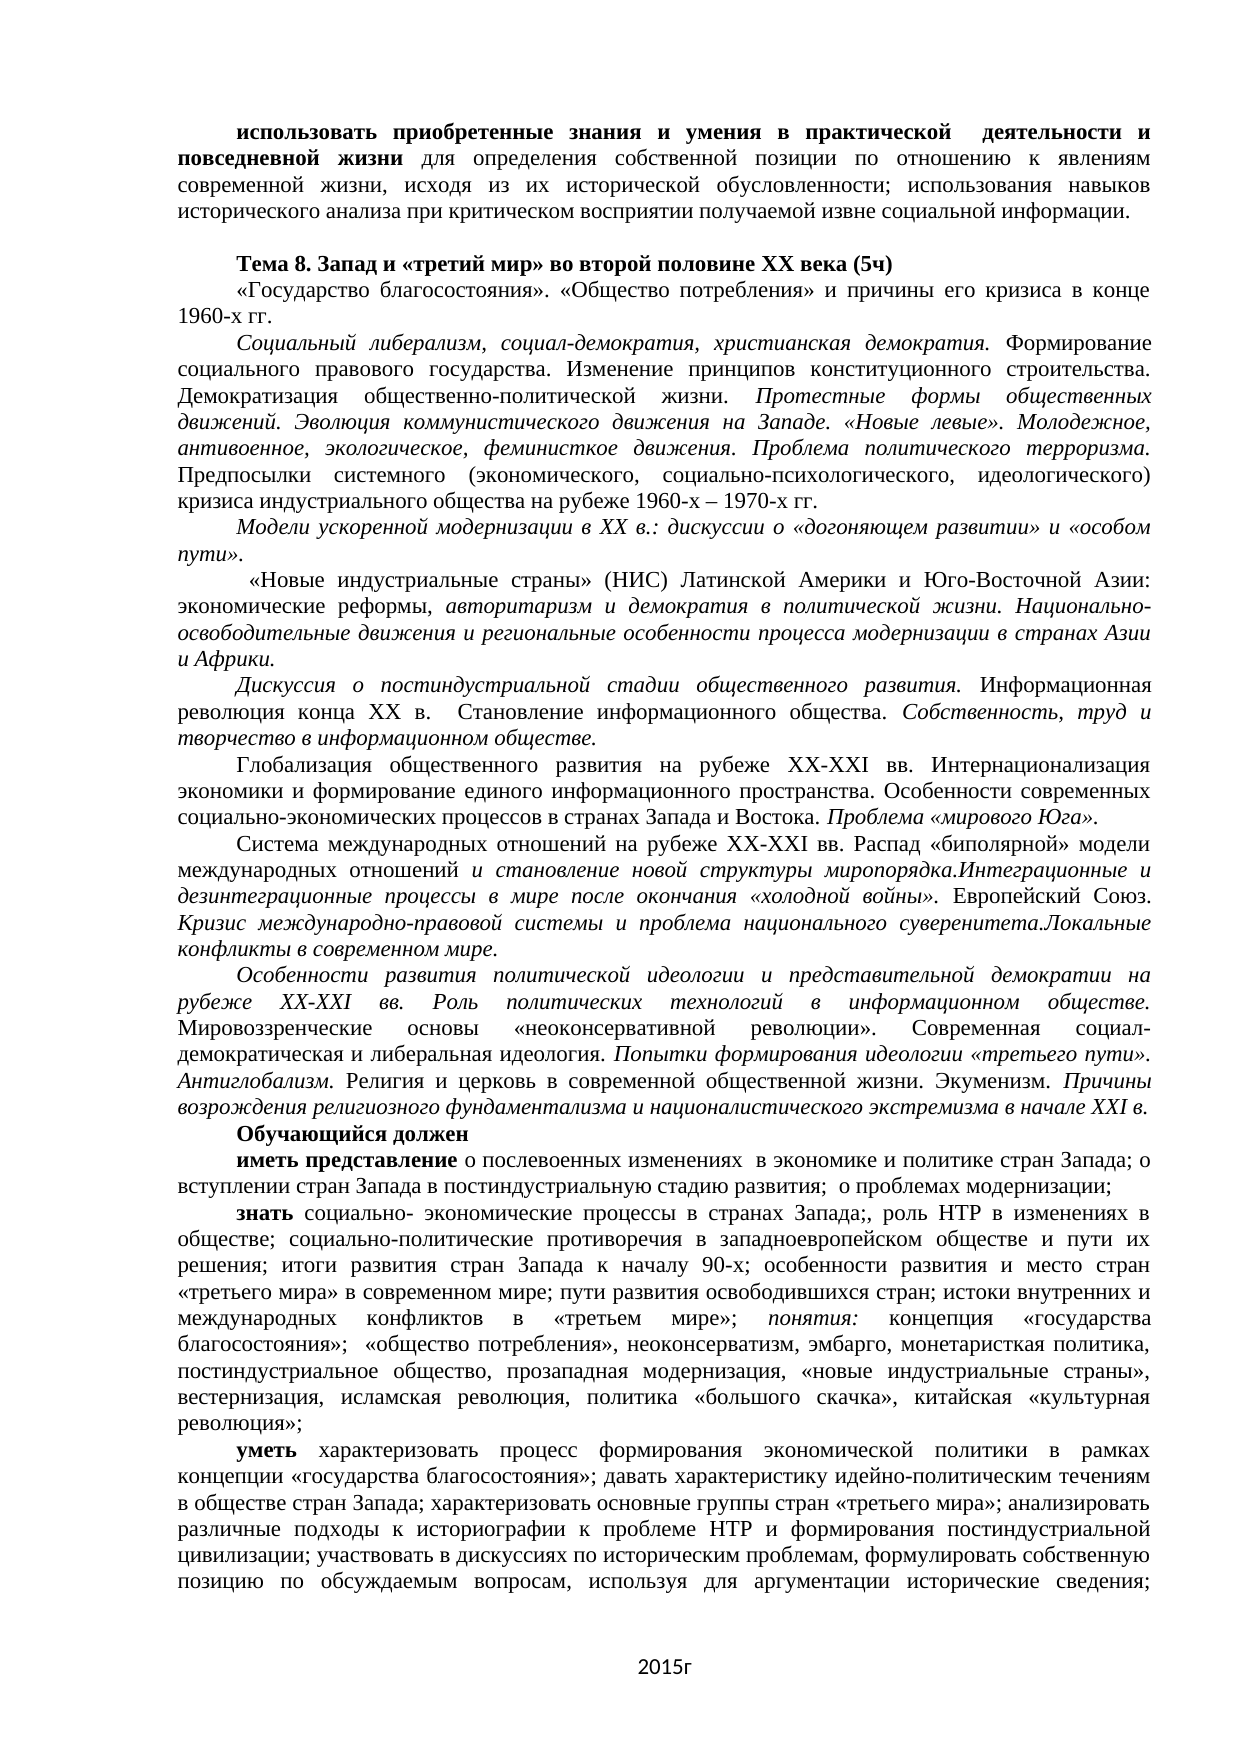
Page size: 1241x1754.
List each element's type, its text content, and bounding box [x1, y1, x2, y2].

text Социальный либерализм, социал-демократия, христианская демократия. Формирование социального правового государства. Изменение принципов конституционного строительства. Демократизация общественно-политической жизни. Протестные формы общественных движений. Эволюция коммунистического движения на Западе. «Новые левые». Молодежное, антивоенное, экологическое, феминисткое движения. Проблема политического терроризма. Предпосылки системного (экономического, социально-психологического, идеологического) кризиса индустриального общества на рубеже 1960-х – 1970-х гг. [177, 329, 1152, 513]
text «Новые индустриальные страны» (НИС) Латинской Америки и Юго-Восточной Азии: экономические реформы, авторитаризм и демократия в политической жизни. Национально-освободительные движения и региональные особенности процесса модернизации в странах Азии и Африки. [177, 566, 1152, 672]
text «Государство благосостояния». «Общество потребления» и причины его кризиса в конце 1960-х гг. [177, 276, 1152, 329]
text Особенности развития политической идеологии и представительной демократии на рубеже XX-XXI вв. Роль политических технологий в информационном обществе. Мировоззренческие основы «неоконсервативной революции». Современная социал-демократическая и либеральная идеология. Попытки формирования идеологии «третьего пути». Антиглобализм. Религия и церковь в современной общественной жизни. Экуменизм. Причины возрождения религиозного фундаментализма и националистического экстремизма в начале XXI в. [177, 961, 1152, 1119]
text Обучающийся должен [177, 1119, 1152, 1146]
text Система международных отношений на рубеже XX-XXI вв. Распад «биполярной» модели международных отношений и становление новой структуры миропорядка.Интеграционные и дезинтеграционные процессы в мире после окончания «холодной войны». Европейский Союз. Кризис международно-правовой системы и проблема национального суверенитета.Локальные конфликты в современном мире. [177, 830, 1152, 961]
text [177, 1436, 1152, 1594]
text иметь представление о послевоенных изменениях в экономике и политике стран Запада; о вступлении стран Запада в постиндустриальную стадию развития; о проблемах модернизации; [177, 1146, 1152, 1199]
text Глобализация общественного развития на рубеже XX-XXI вв. Интернационализация экономики и формирование единого информационного пространства. Особенности современных социально-экономических процессов в странах Запада и Востока. Проблема «мирового Юга». [177, 751, 1152, 830]
text Тема 8. Запад и «третий мир» во второй половине XX века (5ч) [177, 250, 1152, 276]
text Модели ускоренной модернизации в ХХ в.: дискуссии о «догоняющем развитии» и «особом пути». [177, 513, 1152, 566]
text Дискуссия о постиндустриальной стадии общественного развития. Информационная революция конца ХХ в. Становление информационного общества. Собственность, труд и творчество в информационном обществе. [177, 672, 1152, 751]
text использовать приобретенные знания и умения в практической деятельности и повседневной жизни для определения собственной позиции по отношению к явлениям современной жизни, исходя из их исторической обусловленности; использования навыков исторического анализа при критическом восприятии получаемой извне социальной информации. [177, 118, 1152, 223]
text знать социально- экономические процессы в странах Запада;, роль НТР в изменениях в обществе; социально-политические противоречия в западноевропейском обществе и пути их решения; итоги развития стран Запада к началу 90-х; особенности развития и место стран «третьего мира» в современном мире; пути развития освободившихся стран; истоки внутренних и международных конфликтов в «третьем мире»; понятия: концепция «государства благосостояния»; «общество потребления», неоконсерватизм, эмбарго, монетаристкая политика, постиндустриальное общество, прозападная модернизация, «новые индустриальные страны», вестернизация, исламская революция, политика «большого скачка», китайская «культурная революция»; [177, 1199, 1152, 1436]
